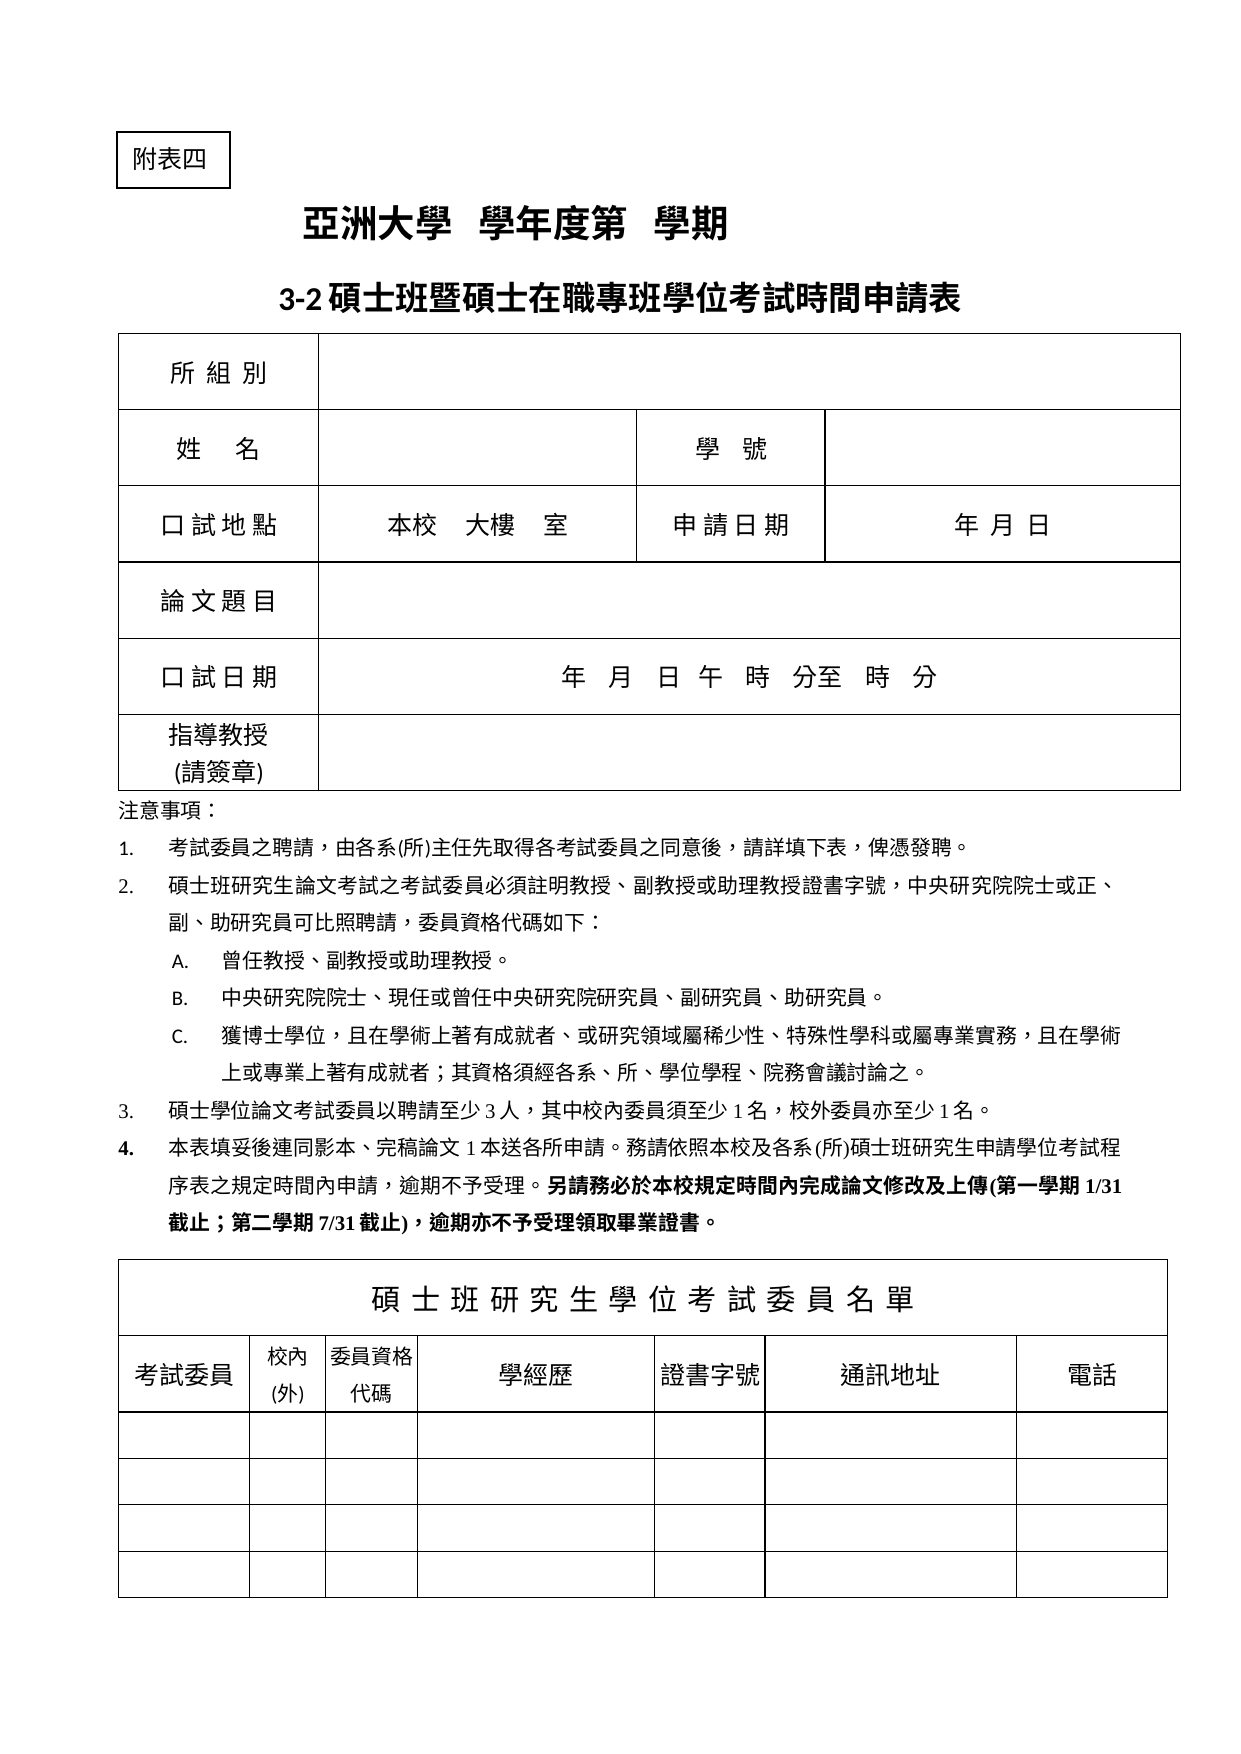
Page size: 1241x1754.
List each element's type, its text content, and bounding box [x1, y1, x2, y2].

table_cell 本校 大樓 室 [319, 486, 636, 561]
text 3-2碩士班暨碩士在職專班學位考試時間申請表 [118, 258, 1122, 333]
table_cell [1017, 1459, 1167, 1504]
table_cell [766, 1552, 1016, 1597]
table_cell [119, 1552, 249, 1597]
text 注意事項： [118, 791, 1122, 828]
table_cell [826, 410, 1180, 485]
table_cell [418, 1505, 654, 1551]
table_header 所 組 別 [119, 334, 318, 409]
table_cell 電話 [1017, 1336, 1167, 1411]
table_cell [250, 1552, 325, 1597]
table_cell [319, 563, 1180, 637]
table_cell [418, 1552, 654, 1597]
table_header 碩士班研究生學位考試委員名單 [119, 1260, 1167, 1335]
table_cell [326, 1552, 417, 1597]
table_cell [119, 1459, 249, 1504]
table_cell [655, 1505, 764, 1551]
list 本表填妥後連同影本、完稿論文1本送各所申請。務請依照本校及各系(所)碩士班研究生申請學位考試程序表之規定時間內申請，逾期不予受理。另請務必於本校規定時間內完成論文修改及上傳(第一學期1/31截止；第二學期7/31截止)，逾期亦不予受理領取畢業證書。 [118, 1128, 1122, 1241]
table_cell [418, 1459, 654, 1504]
table_cell 考試委員 [119, 1336, 249, 1411]
table_cell 口 試 日 期 [119, 639, 318, 713]
table_cell [119, 1413, 249, 1458]
table_cell [655, 1459, 764, 1504]
list 碩士班研究生論文考試之考試委員必須註明教授、副教授或助理教授證書字號，中央研究院院士或正、副、助研究員可比照聘請，委員資格代碼如下： [118, 866, 1122, 941]
table_cell [655, 1552, 764, 1597]
table_cell [319, 410, 636, 485]
table_cell 申 請 日 期 [637, 486, 824, 561]
table_cell 學經歷 [418, 1336, 654, 1411]
table_cell [766, 1459, 1016, 1504]
table_cell 指導教授 (請簽章) [119, 715, 318, 789]
table_cell 姓 名 [119, 410, 318, 485]
table_cell [319, 715, 1180, 789]
list 獲博士學位，且在學術上著有成就者、或研究領域屬稀少性、特殊性學科或屬專業實務，且在學術上或專業上著有成就者；其資格須經各系、所、學位學程、院務會議討論之。 [172, 1016, 1122, 1091]
text 亞洲大學 學年度第 學期 [118, 183, 1122, 258]
table_cell [119, 1505, 249, 1551]
table_cell 校內(外) [250, 1336, 325, 1411]
table_cell 論 文 題 目 [119, 563, 318, 637]
table_cell [1017, 1413, 1167, 1458]
table_cell 證書字號 [655, 1336, 764, 1411]
table_cell 委員資格代碼 [326, 1336, 417, 1411]
table_cell [250, 1413, 325, 1458]
table_cell 年 月 日 [826, 486, 1180, 561]
table_cell [1017, 1505, 1167, 1551]
table_cell [766, 1505, 1016, 1551]
table_cell [250, 1505, 325, 1551]
table_cell 學 號 [637, 410, 824, 485]
table_cell [418, 1413, 654, 1458]
table_cell [326, 1413, 417, 1458]
table_cell [250, 1459, 325, 1504]
list 中央研究院院士、現任或曾任中央研究院研究員、副研究員、助研究員。 [172, 978, 1122, 1016]
table_cell [766, 1413, 1016, 1458]
table_cell [326, 1459, 417, 1504]
list 碩士學位論文考試委員以聘請至少3人，其中校內委員須至少1名，校外委員亦至少1名。 [118, 1091, 1122, 1128]
table_cell 年 月 日 午 時 分至 時 分 [319, 639, 1180, 713]
table_cell [326, 1505, 417, 1551]
table_cell [655, 1413, 764, 1458]
table_header [319, 334, 1180, 409]
table_cell 通訊地址 [766, 1336, 1016, 1411]
table_cell 口 試 地 點 [119, 486, 318, 561]
table_cell [1017, 1552, 1167, 1597]
list 曾任教授、副教授或助理教授。 [172, 941, 1122, 978]
list 考試委員之聘請，由各系(所)主任先取得各考試委員之同意後，請詳填下表，俾憑發聘。 [118, 828, 1122, 866]
